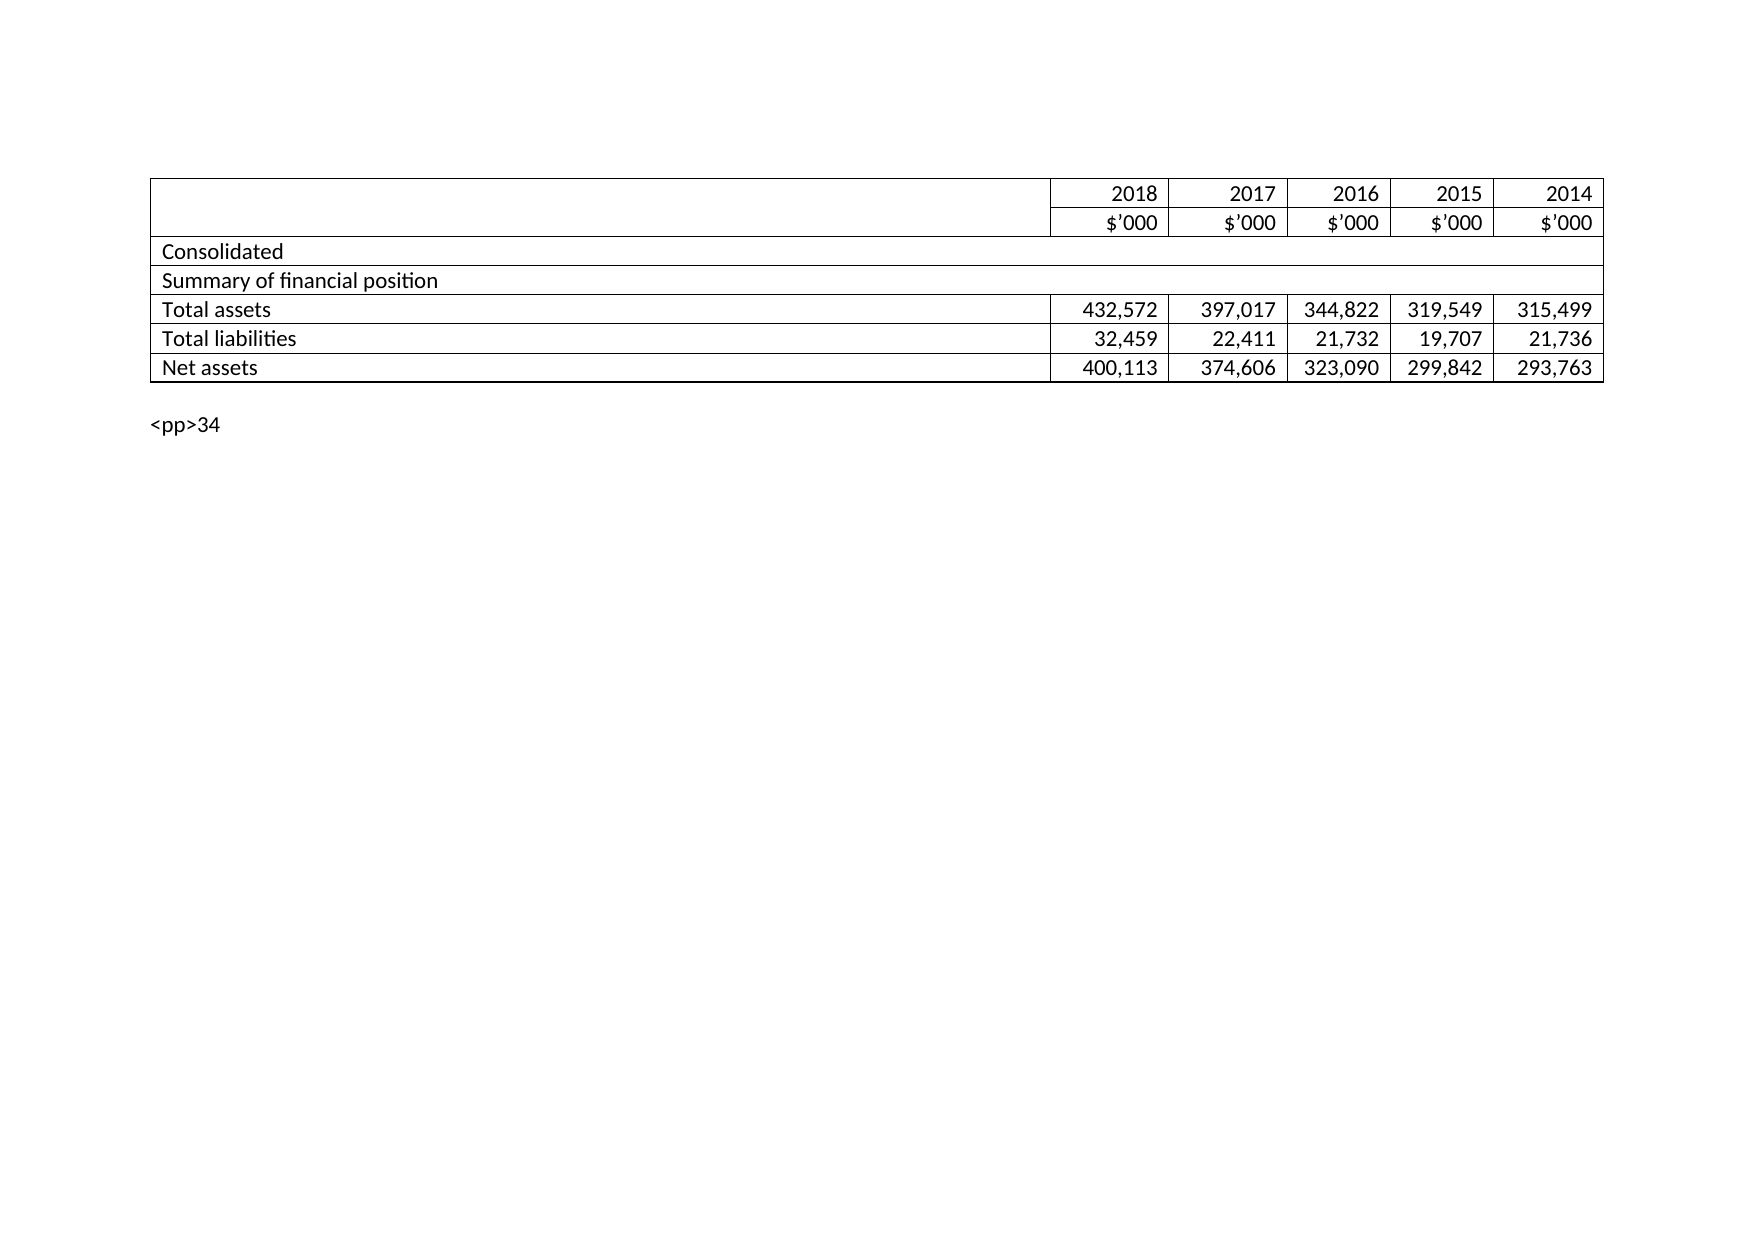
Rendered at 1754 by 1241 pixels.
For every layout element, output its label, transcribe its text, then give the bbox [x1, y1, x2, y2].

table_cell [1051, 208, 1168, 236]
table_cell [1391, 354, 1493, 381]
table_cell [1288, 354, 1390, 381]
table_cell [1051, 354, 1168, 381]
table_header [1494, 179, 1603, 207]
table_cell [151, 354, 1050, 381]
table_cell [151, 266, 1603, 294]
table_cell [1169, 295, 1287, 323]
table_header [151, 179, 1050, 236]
text <pp>34 [150, 411, 1604, 438]
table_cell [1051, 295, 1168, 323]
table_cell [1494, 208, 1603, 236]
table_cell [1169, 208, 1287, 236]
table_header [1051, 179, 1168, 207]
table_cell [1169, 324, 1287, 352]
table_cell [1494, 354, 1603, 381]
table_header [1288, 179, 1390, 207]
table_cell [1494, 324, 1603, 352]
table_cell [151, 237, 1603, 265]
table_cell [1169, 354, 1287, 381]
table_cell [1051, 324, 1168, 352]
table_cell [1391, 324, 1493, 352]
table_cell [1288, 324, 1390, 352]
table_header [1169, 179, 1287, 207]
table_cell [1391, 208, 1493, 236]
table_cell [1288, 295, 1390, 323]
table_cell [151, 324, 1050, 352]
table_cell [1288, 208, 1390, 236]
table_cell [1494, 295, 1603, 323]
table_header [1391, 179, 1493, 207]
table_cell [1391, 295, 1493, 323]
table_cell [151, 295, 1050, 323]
